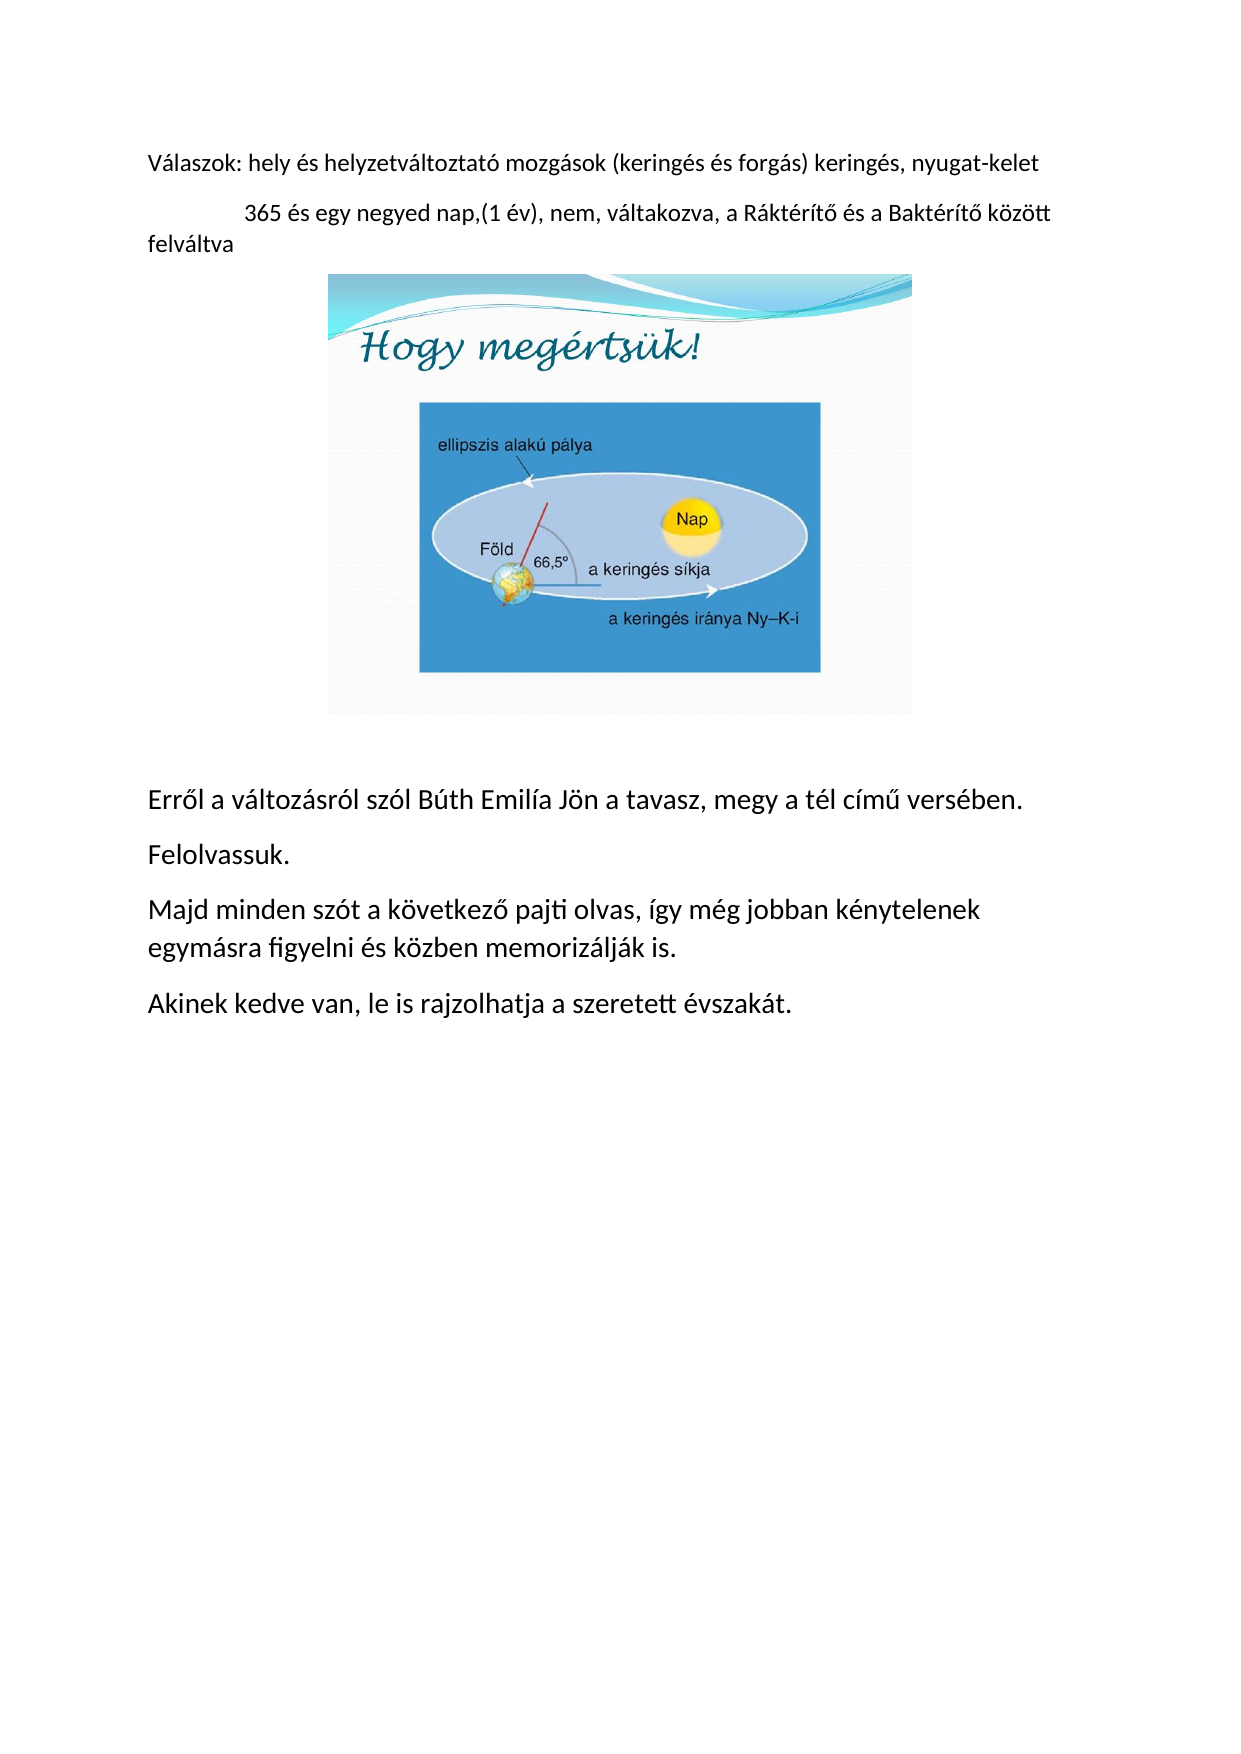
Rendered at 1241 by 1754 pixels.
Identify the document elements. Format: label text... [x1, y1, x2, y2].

text Válaszok: hely és helyzetváltoztató mozgások (keringés és forgás) keringés, nyugat-kelet [148, 148, 1093, 178]
text 365 és egy negyed nap,(1 év), nem, váltakozva, a Ráktérítő és a Baktérítő között felváltva [148, 197, 1093, 258]
text Felolvassuk. [148, 836, 1093, 872]
text Erről a változásról szól Búth Emilía Jön a tavasz, megy a tél című versében. [148, 781, 1093, 817]
text Akinek kedve van, le is rajzolhatja a szeretett évszakát. [148, 985, 1093, 1020]
picture [328, 274, 912, 713]
text Majd minden szót a következő pajti olvas, így még jobban kénytelenek egymásra figyelni és közben memorizálják is. [148, 891, 1093, 965]
